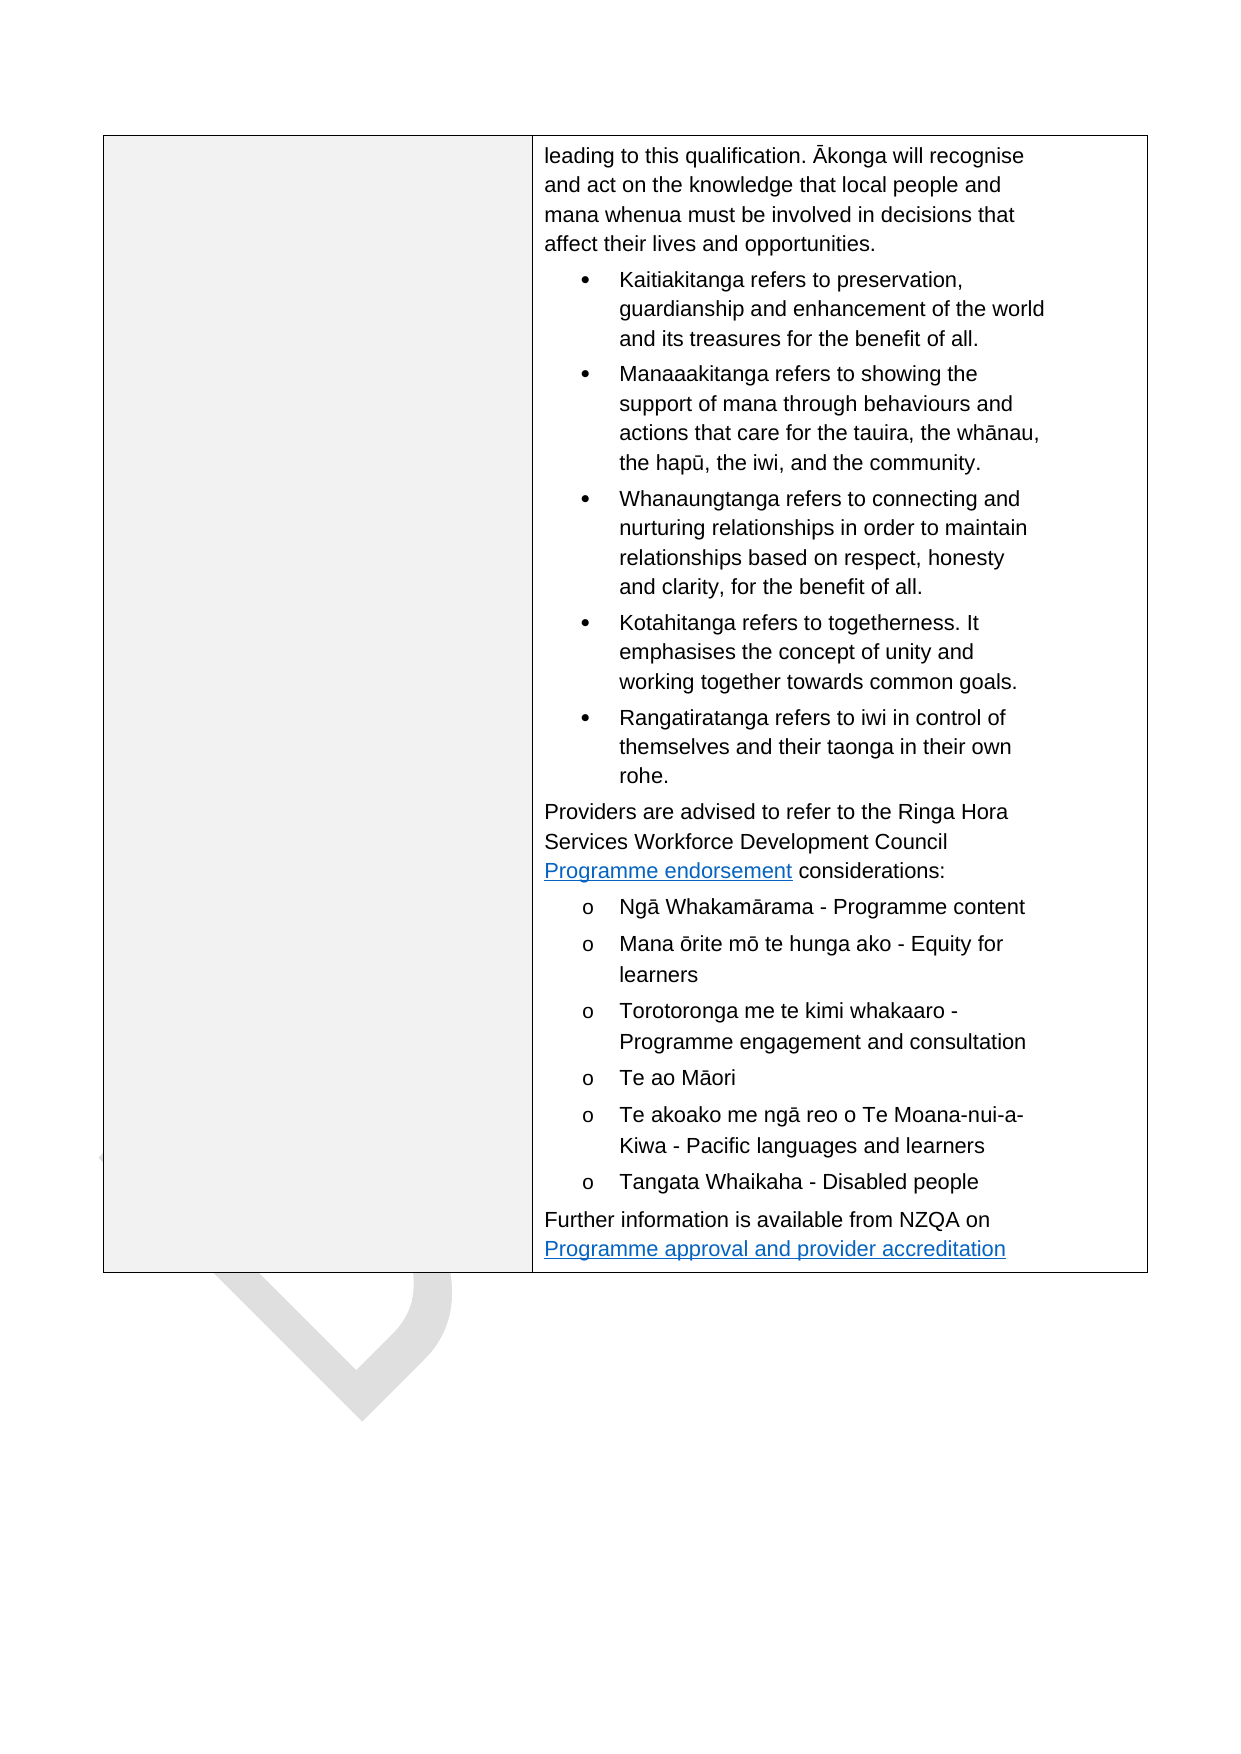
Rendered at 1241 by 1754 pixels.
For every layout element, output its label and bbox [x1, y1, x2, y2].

table_cell [104, 136, 532, 1272]
table_cell [533, 136, 1147, 1272]
